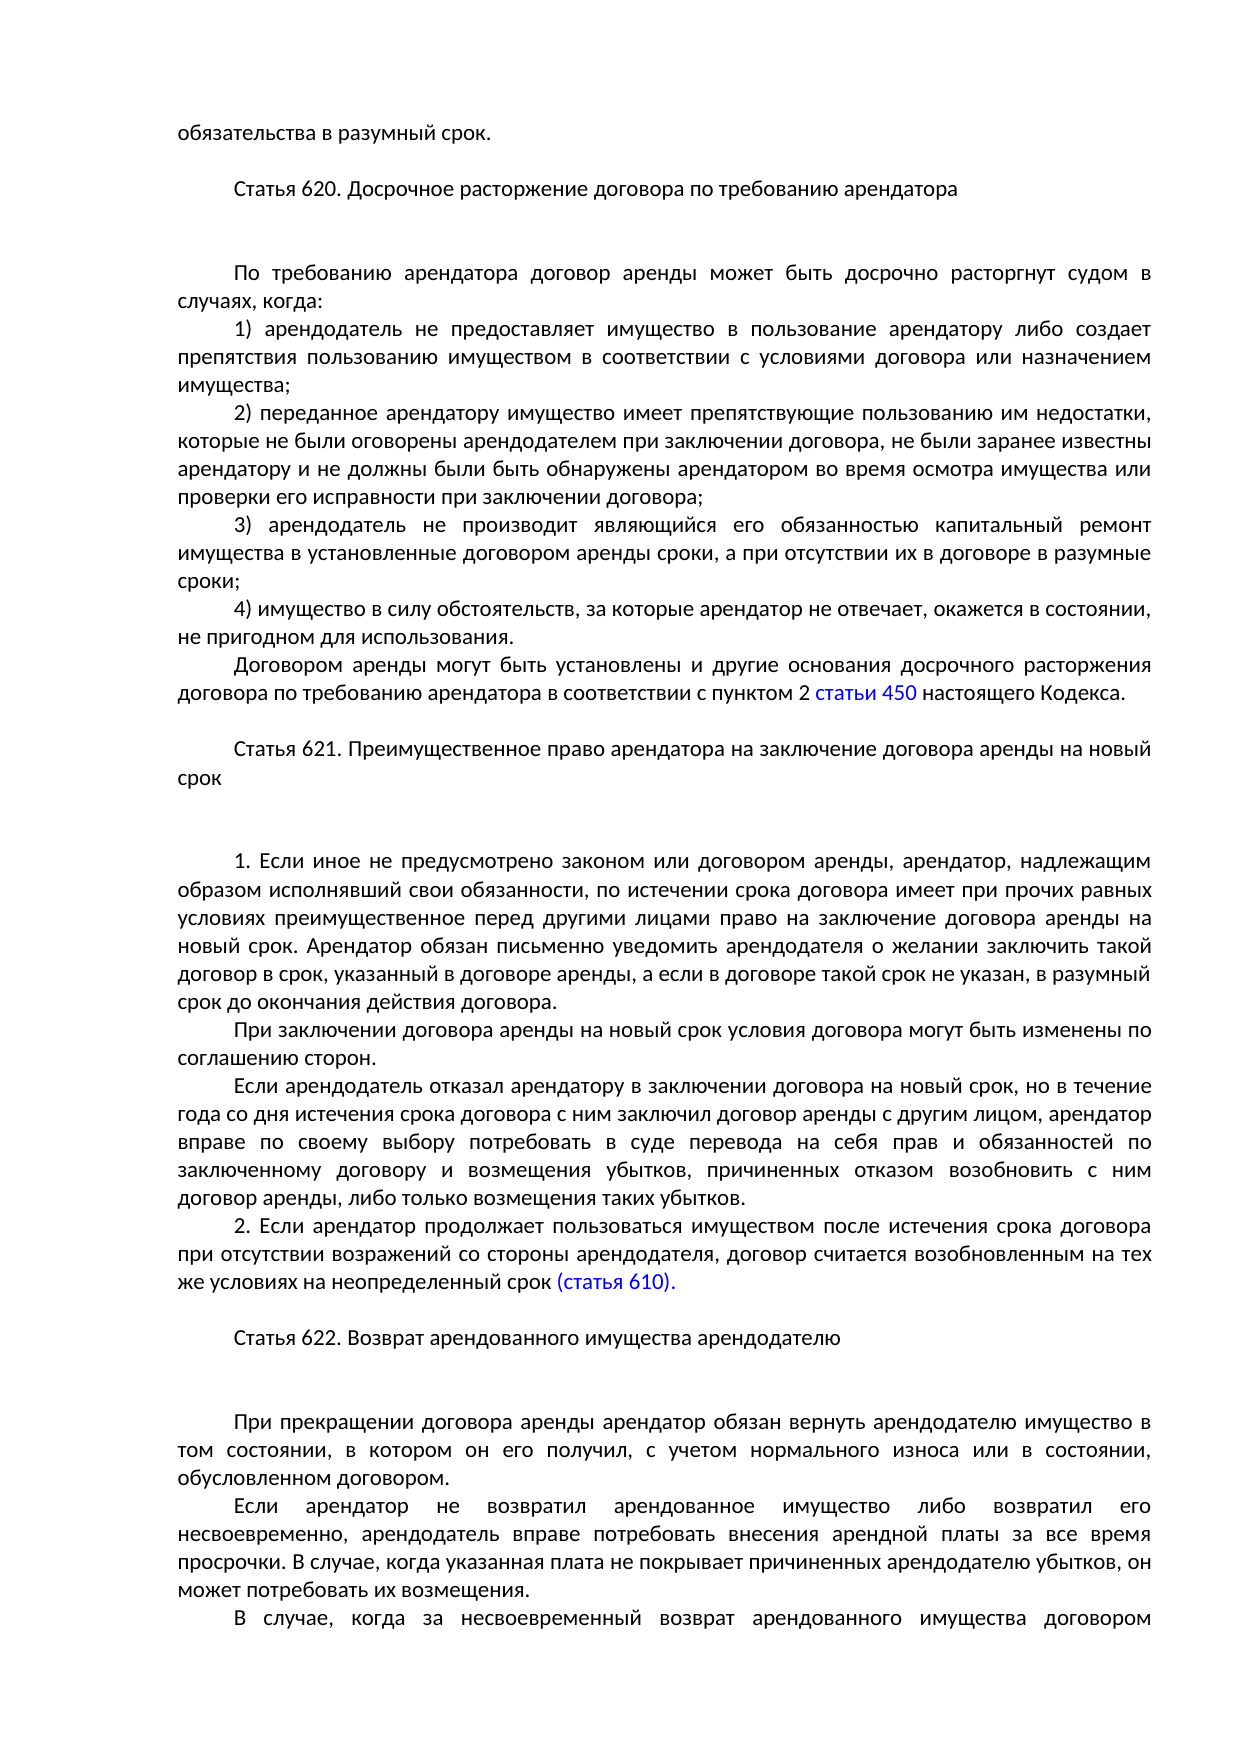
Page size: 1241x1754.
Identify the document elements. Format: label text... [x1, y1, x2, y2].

text По требованию арендатора договор аренды может быть досрочно расторгнут судом в случаях, когда: [177, 258, 1152, 314]
text 1. Если иное не предусмотрено законом или договором аренды, арендатор, надлежащим образом исполнявший свои обязанности, по истечении срока договора имеет при прочих равных условиях преимущественное перед другими лицами право на заключение договора аренды на новый срок. Арендатор обязан письменно уведомить арендодателя о желании заключить такой договор в срок, указанный в договоре аренды, а если в договоре такой срок не указан, в разумный срок до окончания действия договора. [177, 847, 1152, 1015]
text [177, 118, 1152, 146]
text Если арендодатель отказал арендатору в заключении договора на новый срок, но в течение года со дня истечения срока договора с ним заключил договор аренды с другим лицом, арендатор вправе по своему выбору потребовать в суде перевода на себя прав и обязанностей по заключенному договору и возмещения убытков, причиненных отказом возобновить с ним договор аренды, либо только возмещения таких убытков. [177, 1071, 1152, 1211]
text 2) переданное арендатору имущество имеет препятствующие пользованию им недостатки, которые не были оговорены арендодателем при заключении договора, не были заранее известны арендатору и не должны были быть обнаружены арендатором во время осмотра имущества или проверки его исправности при заключении договора; [177, 398, 1152, 510]
text Статья 622. Возврат арендованного имущества арендодателю [177, 1323, 1152, 1351]
text 1) арендодатель не предоставляет имущество в пользование арендатору либо создает препятствия пользованию имуществом в соответствии с условиями договора или назначением имущества; [177, 314, 1152, 398]
text Статья 620. Досрочное расторжение договора по требованию арендатора [177, 174, 1152, 202]
text 2. Если арендатор продолжает пользоваться имуществом после истечения срока договора при отсутствии возражений со стороны арендодателя, договор считается возобновленным на тех же условиях на неопределенный срок (статья 610). [177, 1211, 1152, 1295]
text При заключении договора аренды на новый срок условия договора могут быть изменены по соглашению сторон. [177, 1015, 1152, 1071]
text Если арендатор не возвратил арендованное имущество либо возвратил его несвоевременно, арендодатель вправе потребовать внесения арендной платы за все время просрочки. В случае, когда указанная плата не покрывает причиненных арендодателю убытков, он может потребовать их возмещения. [177, 1491, 1152, 1603]
text Статья 621. Преимущественное право арендатора на заключение договора аренды на новый срок [177, 734, 1152, 791]
text При прекращении договора аренды арендатор обязан вернуть арендодателю имущество в том состоянии, в котором он его получил, с учетом нормального износа или в состоянии, обусловленном договором. [177, 1407, 1152, 1491]
text Договором аренды могут быть установлены и другие основания досрочного расторжения договора по требованию арендатора в соответствии с пунктом 2 статьи 450 настоящего Кодекса. [177, 651, 1152, 707]
text 3) арендодатель не производит являющийся его обязанностью капитальный ремонт имущества в установленные договором аренды сроки, а при отсутствии их в договоре в разумные сроки; [177, 510, 1152, 594]
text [177, 1603, 1152, 1631]
text 4) имущество в силу обстоятельств, за которые арендатор не отвечает, окажется в состоянии, не пригодном для использования. [177, 594, 1152, 651]
